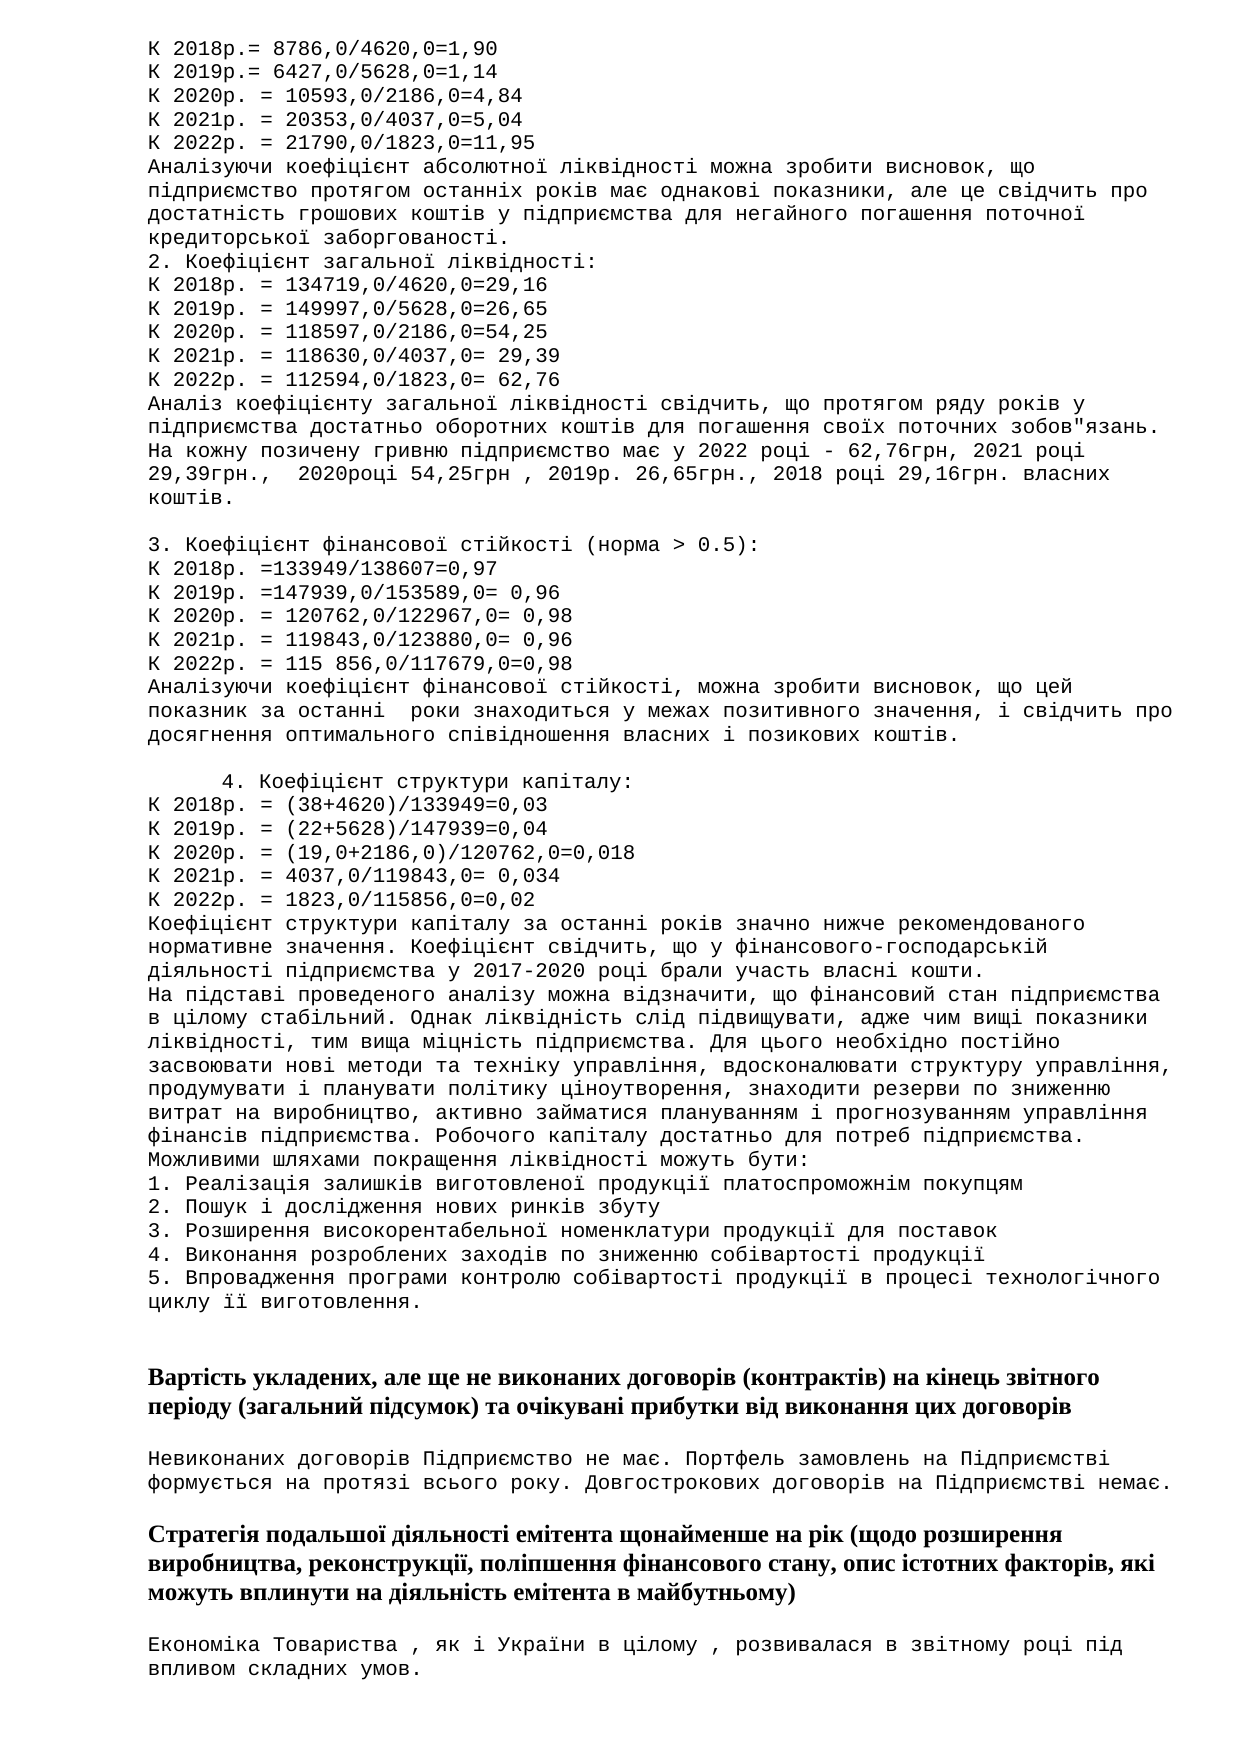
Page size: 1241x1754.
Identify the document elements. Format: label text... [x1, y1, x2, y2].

text К 2018р. = 134719,0/4620,0=29,16 [148, 274, 1181, 298]
text Можливими шляхами покращення лiквiдностi можуть бути: [148, 1149, 1181, 1173]
text К 2022р. = 21790,0/1823,0=11,95 [148, 132, 1181, 156]
text К 2019р. = (22+5628)/147939=0,04 [148, 818, 1181, 842]
text Економіка Товариства , як і України в цілому , розвивалася в звітному році під впливом складних умов. [148, 1634, 1181, 1681]
text Аналiзуючи коефiцiєнт абсолютної лiквiдностi можна зробити висновок, що пiдприємство протягом останніх років має однакові показники, але це свідчить про достатність грошових коштiв у пiдприємства для негайного погашення поточної кредиторської заборгованостi. [148, 156, 1181, 251]
text К 2019р. =147939,0/153589,0= 0,96 [148, 582, 1181, 605]
text 4. Коефiцiєнт структури капiталу: [148, 771, 1181, 794]
text Коефiцiєнт структури капiталу за останнi рокiв значно нижче рекомендованого нормативне значення. Коефiцiєнт свiдчить, що у фiнансового-господарськiй дiяльностi пiдприємства у 2017-2020 роцi брали участь власні кошти. [148, 913, 1181, 984]
text К 2018р. = (38+4620)/133949=0,03 [148, 794, 1181, 818]
text Невиконаних договорiв Пiдприємство не має. Портфель замовлень на Пiдприємствi формується на протязi всього року. Довгострокових договорiв на Пiдприємствi немає. [148, 1448, 1181, 1496]
text 2. Коефiцiєнт загальної лiквiдностi: [148, 251, 1181, 274]
text К 2019р.= 6427,0/5628,0=1,14 [148, 61, 1181, 85]
text К 2021р. = 20353,0/4037,0=5,04 [148, 109, 1181, 132]
text 2. Пошук i дослiдження нових ринкiв збуту [148, 1196, 1181, 1220]
text К 2021р. = 4037,0/119843,0= 0,034 [148, 865, 1181, 889]
text К 2018р. =133949/138607=0,97 [148, 558, 1181, 582]
text К 2020р. = (19,0+2186,0)/120762,0=0,018 [148, 842, 1181, 865]
text Вартість укладених, але ще не виконаних договорів (контрактів) на кінець звітного періоду (загальний підсумок) та очікувані прибутки від виконання цих договорів [148, 1362, 1181, 1419]
text К 2022р. = 1823,0/115856,0=0,02 [148, 889, 1181, 913]
text На пiдставi проведеного аналiзу можна вiдзначити, що фiнансовий стан пiдприємства в цiлому стабiльний. Однак лiквiднiсть слiд пiдвищувати, адже чим вищi показники лiквiдностi, тим вища мiцнiсть пiдприємства. Для цього необхiдно постiйно засвоювати новi методи та технiку управлiння, вдосконалювати структуру управлiння, продумувати i планувати полiтику цiноутворення, знаходити резерви по зниженню витрат на виробництво, активно займатися плануванням i прогнозуванням управлiння фiнансiв пiдприємства. Робочого капiталу достатньо для потреб пiдприємства. [148, 984, 1181, 1149]
text К 2020р. = 10593,0/2186,0=4,84 [148, 85, 1181, 109]
text 4. Виконання розроблених заходiв по зниженню собiвартостi продукцiї [148, 1244, 1181, 1267]
text К 2022р. = 115 856,0/117679,0=0,98 [148, 653, 1181, 676]
text На кожну позичену гривню пiдприємство має у 2022 році - 62,76грн, 2021 році 29,39грн., 2020році 54,25грн , 2019р. 26,65грн., 2018 році 29,16грн. власних коштів. [148, 440, 1181, 511]
text Аналiзуючи коефiцiєнт фiнансової стiйкостi, можна зробити висновок, що цей показник за останнi роки знаходиться у межах позитивного значення, i свiдчить про досягнення оптимального спiвiдношення власних i позикових коштiв. [148, 676, 1181, 747]
text 5. Впровадження програми контролю собiвартостi продукцiї в процесi технологiчного циклу її виготовлення. [148, 1267, 1181, 1315]
text Аналiз коефiцiєнту загальної лiквiдностi свiдчить, що протягом ряду рокiв у пiдприємства достатньо оборотних коштiв для погашення своїх поточних зобов"язань. [148, 392, 1181, 440]
text Стратегія подальшої діяльності емітента щонайменше на рік (щодо розширення виробництва, реконструкції, поліпшення фінансового стану, опис істотних факторів, які можуть вплинути на діяльність емітента в майбутньому) [148, 1519, 1181, 1605]
text К 2020р. = 118597,0/2186,0=54,25 [148, 322, 1181, 345]
text 3. Розширення високорентабельної номенклатури продукцiї для поставок [148, 1220, 1181, 1244]
text К 2022р. = 112594,0/1823,0= 62,76 [148, 369, 1181, 392]
text К 2018р.= 8786,0/4620,0=1,90 [148, 38, 1181, 61]
text 1. Реалiзацiя залишкiв виготовленої продукцiї платоспроможнiм покупцям [148, 1173, 1181, 1196]
text К 2021р. = 118630,0/4037,0= 29,39 [148, 345, 1181, 369]
text К 2021р. = 119843,0/123880,0= 0,96 [148, 629, 1181, 653]
text 3. Коефiцiєнт фiнансової стiйкостi (норма > 0.5): [148, 534, 1181, 558]
text К 2019р. = 149997,0/5628,0=26,65 [148, 298, 1181, 322]
text К 2020р. = 120762,0/122967,0= 0,98 [148, 605, 1181, 629]
